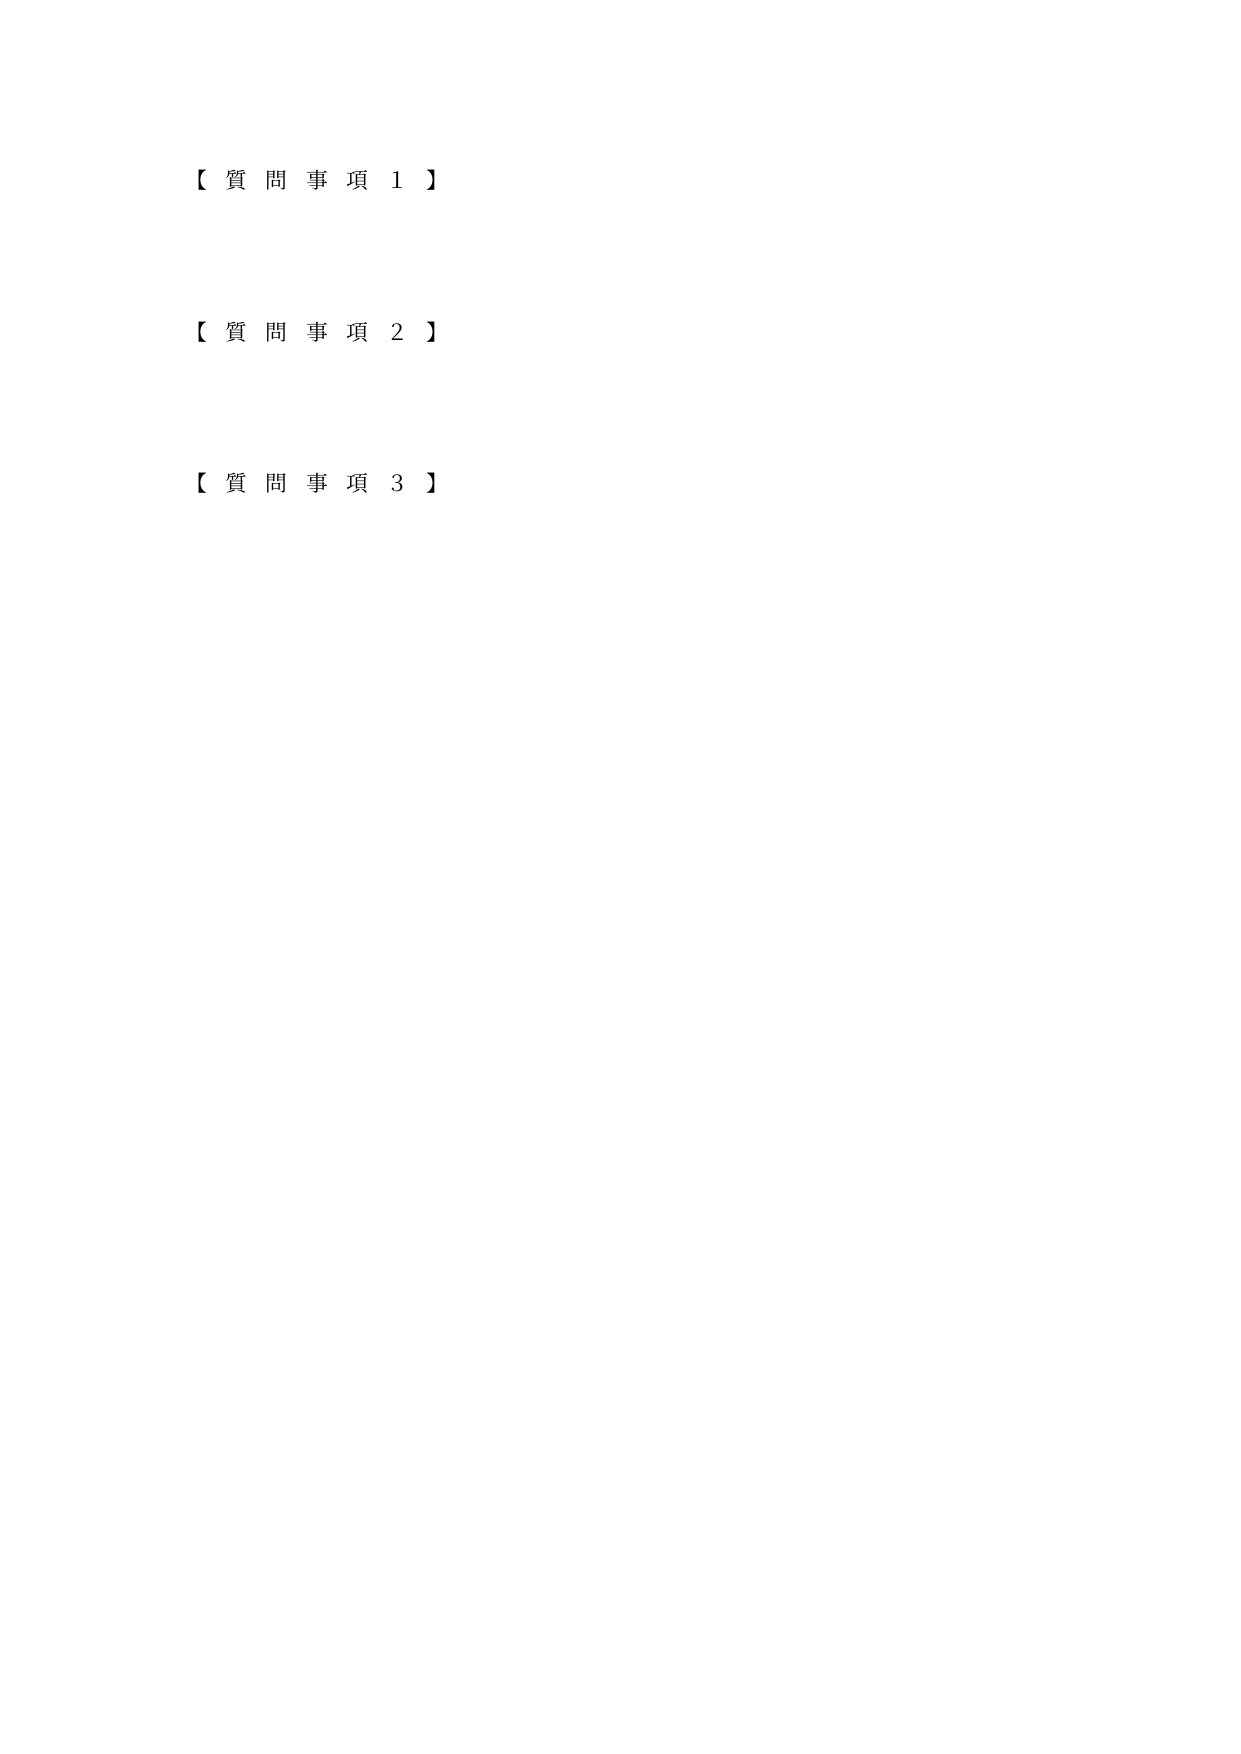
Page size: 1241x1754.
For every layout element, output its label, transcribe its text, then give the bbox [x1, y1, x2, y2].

text 【質問事項２】 [185, 300, 1090, 361]
text 【質問事項１】 [185, 149, 1090, 209]
text 【質問事項３】 [185, 452, 1090, 512]
